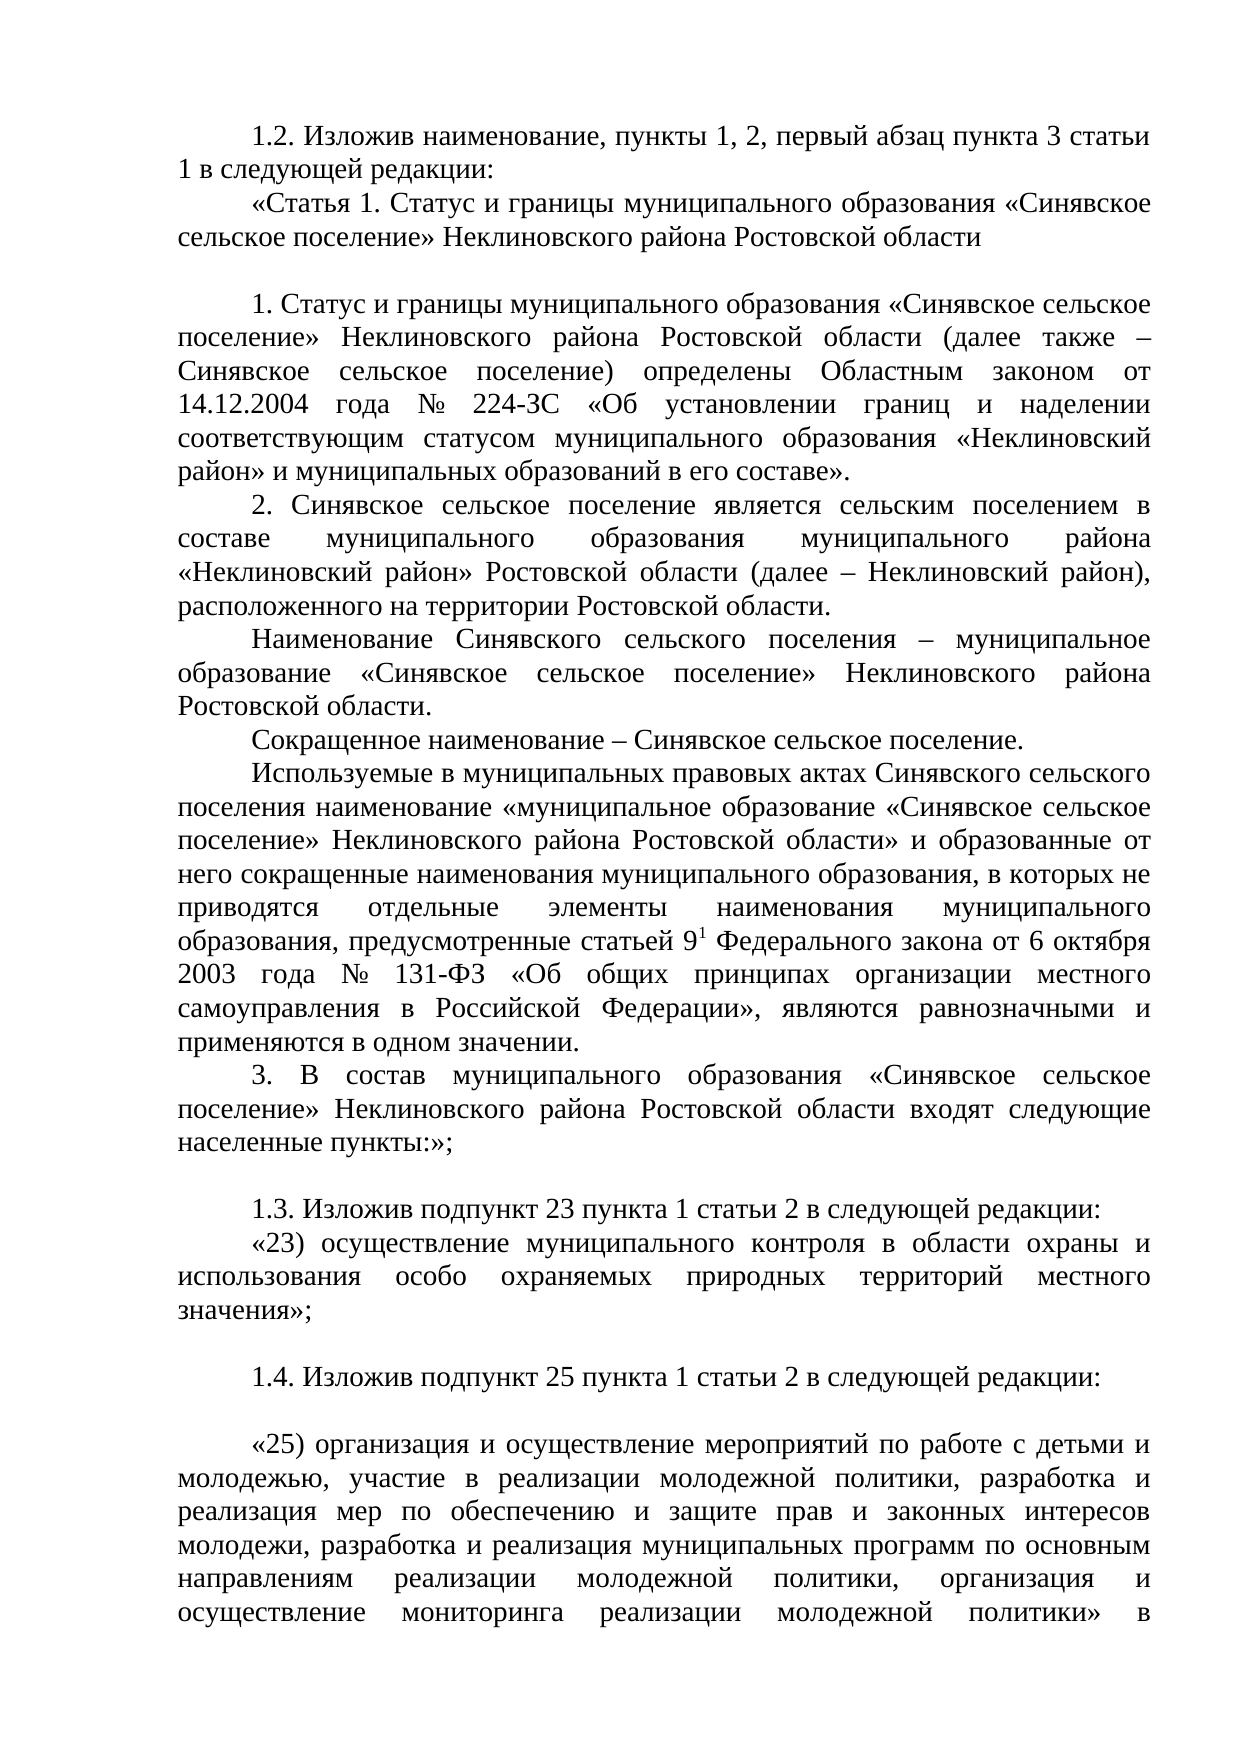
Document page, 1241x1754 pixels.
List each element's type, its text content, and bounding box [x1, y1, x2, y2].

text 1.4. Изложив подпункт 25 пункта 1 статьи 2 в следующей редакции: [177, 1359, 1152, 1393]
text 3. В состав муниципального образования «Синявское сельское поселение» Неклиновского района Ростовской области входят следующие населенные пункты:»; [177, 1057, 1152, 1158]
text Наименование Синявского сельского поселения – муниципальное образование «Синявское сельское поселение» Неклиновского района Ростовской области. [177, 621, 1152, 722]
text 1. Статус и границы муниципального образования «Синявское сельское поселение» Неклиновского района Ростовской области (далее также – Синявское сельское поселение) определены Областным законом от 14.12.2004 года № 224-ЗС «Об установлении границ и наделении соответствующим статусом муниципального образования «Неклиновский район» и муниципальных образований в его составе». [177, 286, 1152, 487]
text Сокращенное наименование – Синявское сельское поселение. [177, 722, 1152, 755]
text 1.3. Изложив подпункт 23 пункта 1 статьи 2 в следующей редакции: [177, 1191, 1152, 1225]
text 1.2. Изложив наименование, пункты 1, 2, первый абзац пункта 3 статьи 1 в следующей редакции: [177, 118, 1152, 185]
text 2. Синявское сельское поселение является сельским поселением в составе муниципального образования муниципального района «Неклиновский район» Ростовской области (далее – Неклиновский район), расположенного на территории Ростовской области. [177, 487, 1152, 621]
text Используемые в муниципальных правовых актах Синявского сельского поселения наименование «муниципальное образование «Синявское сельское поселение» Неклиновского района Ростовской области» и образованные от него сокращенные наименования муниципального образования, в которых не приводятся отдельные элементы наименования муниципального образования, предусмотренные статьей 91 Федерального закона от 6 октября 2003 года № 131-ФЗ «Об общих принципах организации местного самоуправления в Российской Федерации», являются равнозначными и применяются в одном значении. [177, 755, 1152, 1057]
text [177, 1426, 1152, 1627]
text «Статья 1. Статус и границы муниципального образования «Синявское сельское поселение» Неклиновского района Ростовской области [177, 185, 1152, 252]
text «23) осуществление муниципального контроля в области охраны и использования особо охраняемых природных территорий местного значения»; [177, 1225, 1152, 1326]
